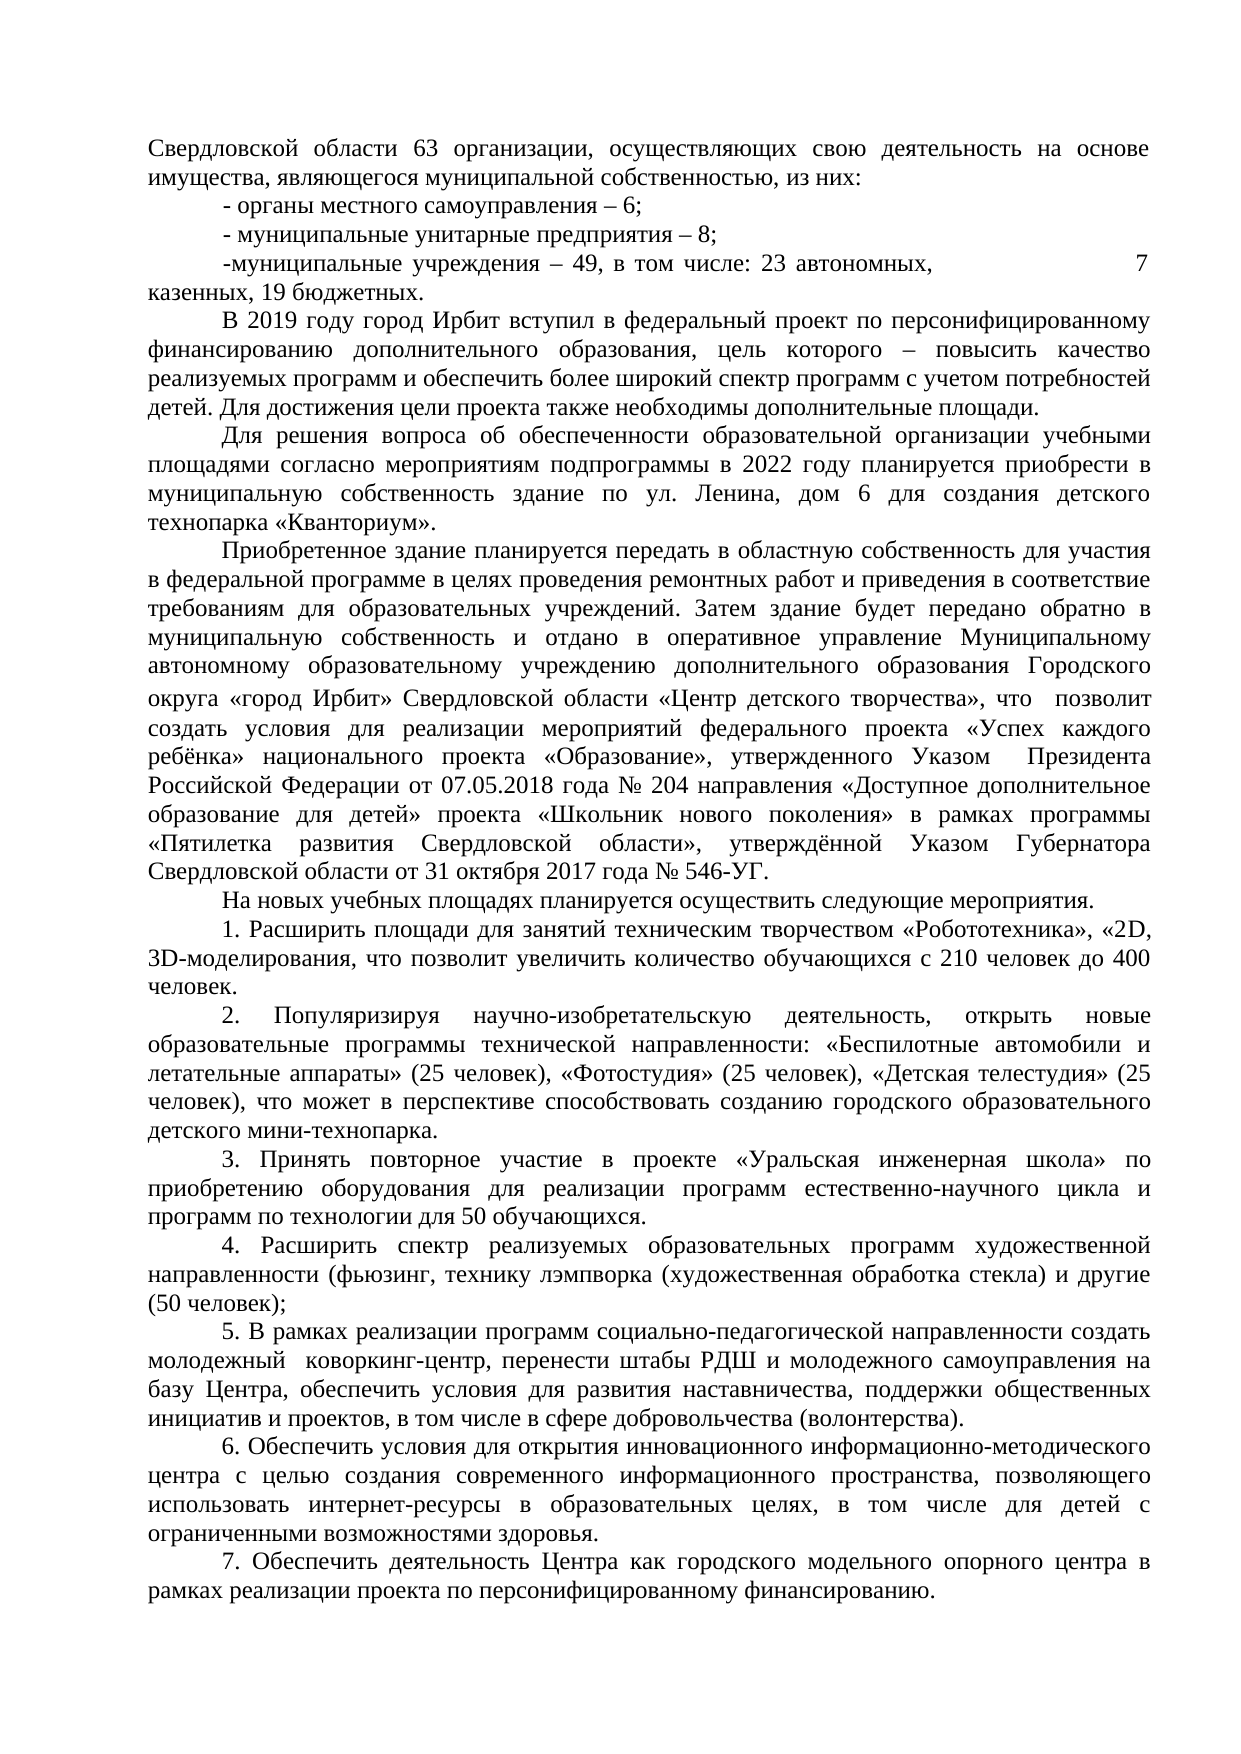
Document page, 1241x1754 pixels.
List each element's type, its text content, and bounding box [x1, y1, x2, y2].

text Для решения вопроса об обеспеченности образовательной организации учебными площадями согласно мероприятиям подпрограммы в 2022 году планируется приобрести в муниципальную собственность здание по ул. Ленина, дом 6 для создания детского технопарка «Кванториум». [148, 420, 1152, 535]
text 4. Расширить спектр реализуемых образовательных программ художественной направленности (фьюзинг, технику лэмпворка (художественная обработка стекла) и другие (50 человек); [148, 1230, 1152, 1316]
text - органы местного самоуправления – 6; [148, 190, 1150, 219]
text 2. Популяризируя научно-изобретательскую деятельность, открыть новые образовательные программы технической направленности: «Беспилотные автомобили и летательные аппараты» (25 человек), «Фотостудия» (25 человек), «Детская телестудия» (25 человек), что может в перспективе способствовать созданию городского образовательного детского мини-технопарка. [148, 1000, 1152, 1144]
text 3. Принять повторное участие в проекте «Уральская инженерная школа» по приобретению оборудования для реализации программ естественно-научного цикла и программ по технологии для 50 обучающихся. [148, 1144, 1152, 1230]
text Приобретенное здание планируется передать в областную собственность для участия в федеральной программе в целях проведения ремонтных работ и приведения в соответствие требованиям для образовательных учреждений. Затем здание будет передано обратно в муниципальную собственность и отдано в оперативное управление Муниципальному автономному образовательному учреждению дополнительного образования Городского округа «город Ирбит» Свердловской области «Центр детского творчества», что позволит создать условия для реализации мероприятий федерального проекта «Успех каждого ребёнка» национального проекта «Образование», утвержденного Указом Президента Российской Федерации от 07.05.2018 года № 204 направления «Доступное дополнительное образование для детей» проекта «Школьник нового поколения» в рамках программы «Пятилетка развития Свердловской области», утверждённой Указом Губернатора Свердловской области от 31 октября 2017 года № 546-УГ. [148, 535, 1152, 885]
text В 2019 году город Ирбит вступил в федеральный проект по персонифицированному финансированию дополнительного образования, цель которого – повысить качество реализуемых программ и обеспечить более широкий спектр программ с учетом потребностей детей. Для достижения цели проекта также необходимы дополнительные площади. [148, 305, 1152, 420]
text -муниципальные учреждения – 49, в том числе: 23 автономных, 7 казенных, 19 бюджетных. [148, 248, 1150, 305]
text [148, 133, 1150, 190]
text 6. Обеспечить условия для открытия инновационного информационно-методического центра с целью создания современного информационного пространства, позволяющего использовать интернет-ресурсы в образовательных целях, в том числе для детей с ограниченными возможностями здоровья. [148, 1431, 1152, 1546]
text - муниципальные унитарные предприятия – 8; [148, 219, 1150, 248]
text 5. В рамках реализации программ социально-педагогической направленности создать молодежный коворкинг-центр, перенести штабы РДШ и молодежного самоуправления на базу Центра, обеспечить условия для развития наставничества, поддержки общественных инициатив и проектов, в том числе в сфере добровольчества (волонтерства). [148, 1316, 1152, 1431]
text 1. Расширить площади для занятий техническим творчеством «Робототехника», «2D, 3D-моделирования, что позволит увеличить количество обучающихся с 210 человек до 400 человек. [148, 914, 1152, 1000]
text На новых учебных площадях планируется осуществить следующие мероприятия. [148, 885, 1152, 914]
text 7. Обеспечить деятельность Центра как городского модельного опорного центра в рамках реализации проекта по персонифицированному финансированию. [148, 1546, 1152, 1604]
